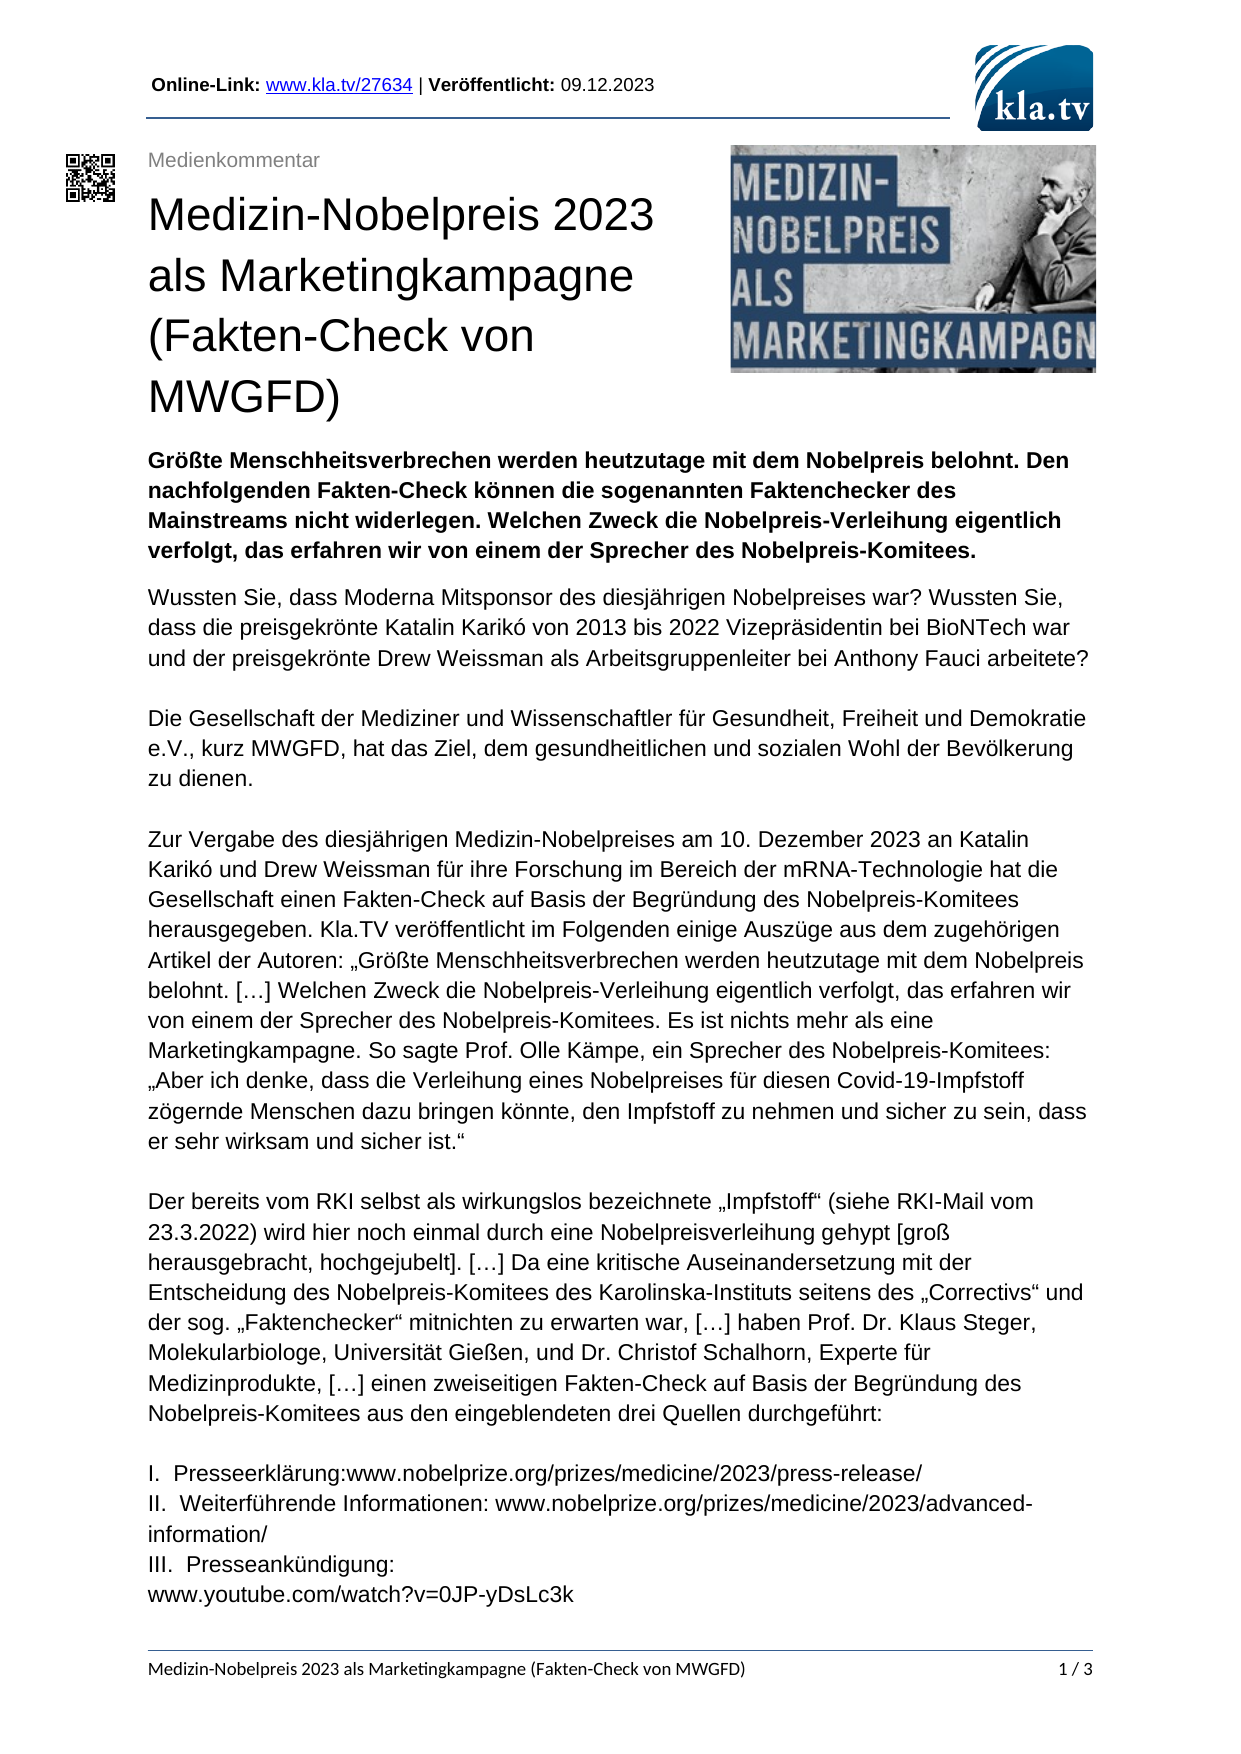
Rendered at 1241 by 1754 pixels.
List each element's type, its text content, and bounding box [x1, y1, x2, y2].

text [148, 584, 1093, 1607]
text Medizin-Nobelpreis 2023 als Marketingkampagne (Fakten-Check von MWGFD) [148, 188, 1093, 422]
picture [58, 146, 118, 206]
text Größte Menschheitsverbrechen werden heutzutage mit dem Nobelpreis belohnt. Den nachfolgenden Fakten-Check können die sogenannten Faktenchecker des Mainstreams nicht widerlegen. Welchen Zweck die Nobelpreis-Verleihung eigentlich verfolgt, das erfahren wir von einem der Sprecher des Nobelpreis-Komitees. [148, 447, 1093, 564]
text Medienkommentar [148, 148, 730, 172]
